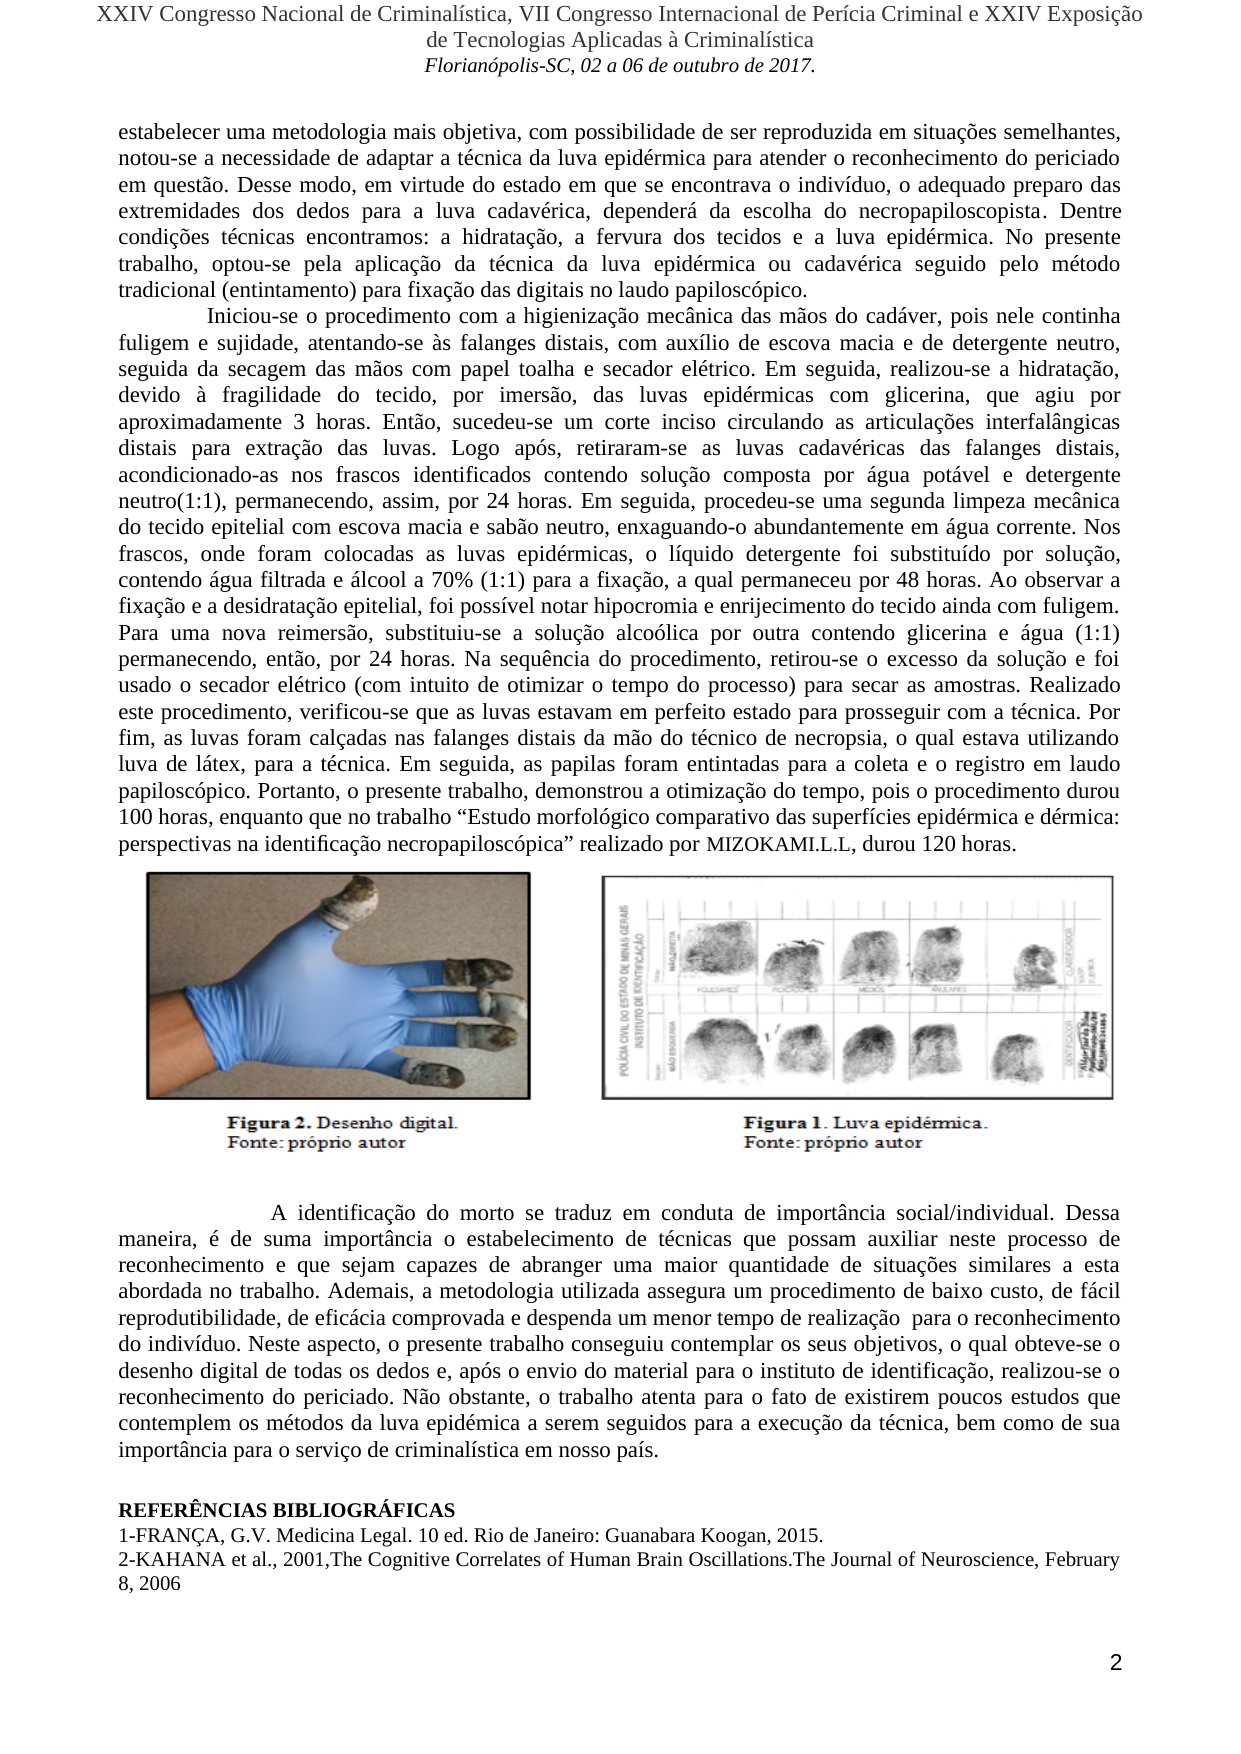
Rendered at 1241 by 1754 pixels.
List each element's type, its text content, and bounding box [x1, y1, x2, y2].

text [118, 118, 1122, 302]
text REFERÊNCIAS BIBLIOGRÁFICAS [118, 1498, 1122, 1522]
text Iniciou-se o procedimento com a higienização mecânica das mãos do cadáver, pois nele continha fuligem e sujidade, atentando-se às falanges distais, com auxílio de escova macia e de detergente neutro, seguida da secagem das mãos com papel toalha e secador elétrico. Em seguida, realizou-se a hidratação, devido à fragilidade do tecido, por imersão, das luvas epidérmicas com glicerina, que agiu por aproximadamente 3 horas. Então, sucedeu-se um corte inciso circulando as articulações interfalângicas distais para extração das luvas. Logo após, retiraram-se as luvas cadavéricas das falanges distais, acondicionado-as nos frascos identificados contendo solução composta por água potável e detergente neutro(1:1), permanecendo, assim, por 24 horas. Em seguida, procedeu-se uma segunda limpeza mecânica do tecido epitelial com escova macia e sabão neutro, enxaguando-o abundantemente em água corrente. Nos frascos, onde foram colocadas as luvas epidérmicas, o líquido detergente foi substituído por solução, contendo água filtrada e álcool a 70% (1:1) para a fixação, a qual permaneceu por 48 horas. Ao observar a fixação e a desidratação epitelial, foi possível notar hipocromia e enrijecimento do tecido ainda com fuligem. Para uma nova reimersão, substituiu-se a solução alcoólica por outra contendo glicerina e água (1:1) permanecendo, então, por 24 horas. Na sequência do procedimento, retirou-se o excesso da solução e foi usado o secador elétrico (com intuito de otimizar o tempo do processo) para secar as amostras. Realizado este procedimento, verificou-se que as luvas estavam em perfeito estado para prosseguir com a técnica. Por fim, as luvas foram calçadas nas falanges distais da mão do técnico de necropsia, o qual estava utilizando luva de látex, para a técnica. Em seguida, as papilas foram entintadas para a coleta e o registro em laudo papiloscópico. Portanto, o presente trabalho, demonstrou a otimização do tempo, pois o procedimento durou 100 horas, enquanto que no trabalho “Estudo morfológico comparativo das superfícies epidérmica e dérmica: perspectivas na identiﬁcação necropapiloscópica” realizado por MIZOKAMI.L.L, durou 120 horas. [118, 302, 1122, 856]
picture [130, 863, 1120, 1155]
text 1-FRANÇA, G.V. Medicina Legal. 10 ed. Rio de Janeiro: Guanabara Koogan, 2015. [118, 1522, 1122, 1547]
text 2-KAHANA et al., 2001,The Cognitive Correlates of Human Brain Oscillations.The Journal of Neuroscience, February 8, 2006 [118, 1547, 1122, 1595]
text A identificação do morto se traduz em conduta de importância social/individual. Dessa maneira, é de suma importância o estabelecimento de técnicas que possam auxiliar neste processo de reconhecimento e que sejam capazes de abranger uma maior quantidade de situações similares a esta abordada no trabalho. Ademais, a metodologia utilizada assegura um procedimento de baixo custo, de fácil reprodutibilidade, de eficácia comprovada e despenda um menor tempo de realização para o reconhecimento do indivíduo. Neste aspecto, o presente trabalho conseguiu contemplar os seus objetivos, o qual obteve-se o desenho digital de todas os dedos e, após o envio do material para o instituto de identificação, realizou-se o reconhecimento do periciado. Não obstante, o trabalho atenta para o fato de existirem poucos estudos que contemplem os métodos da luva epidémica a serem seguidos para a execução da técnica, bem como de sua importância para o serviço de criminalística em nosso país. [118, 1198, 1122, 1462]
